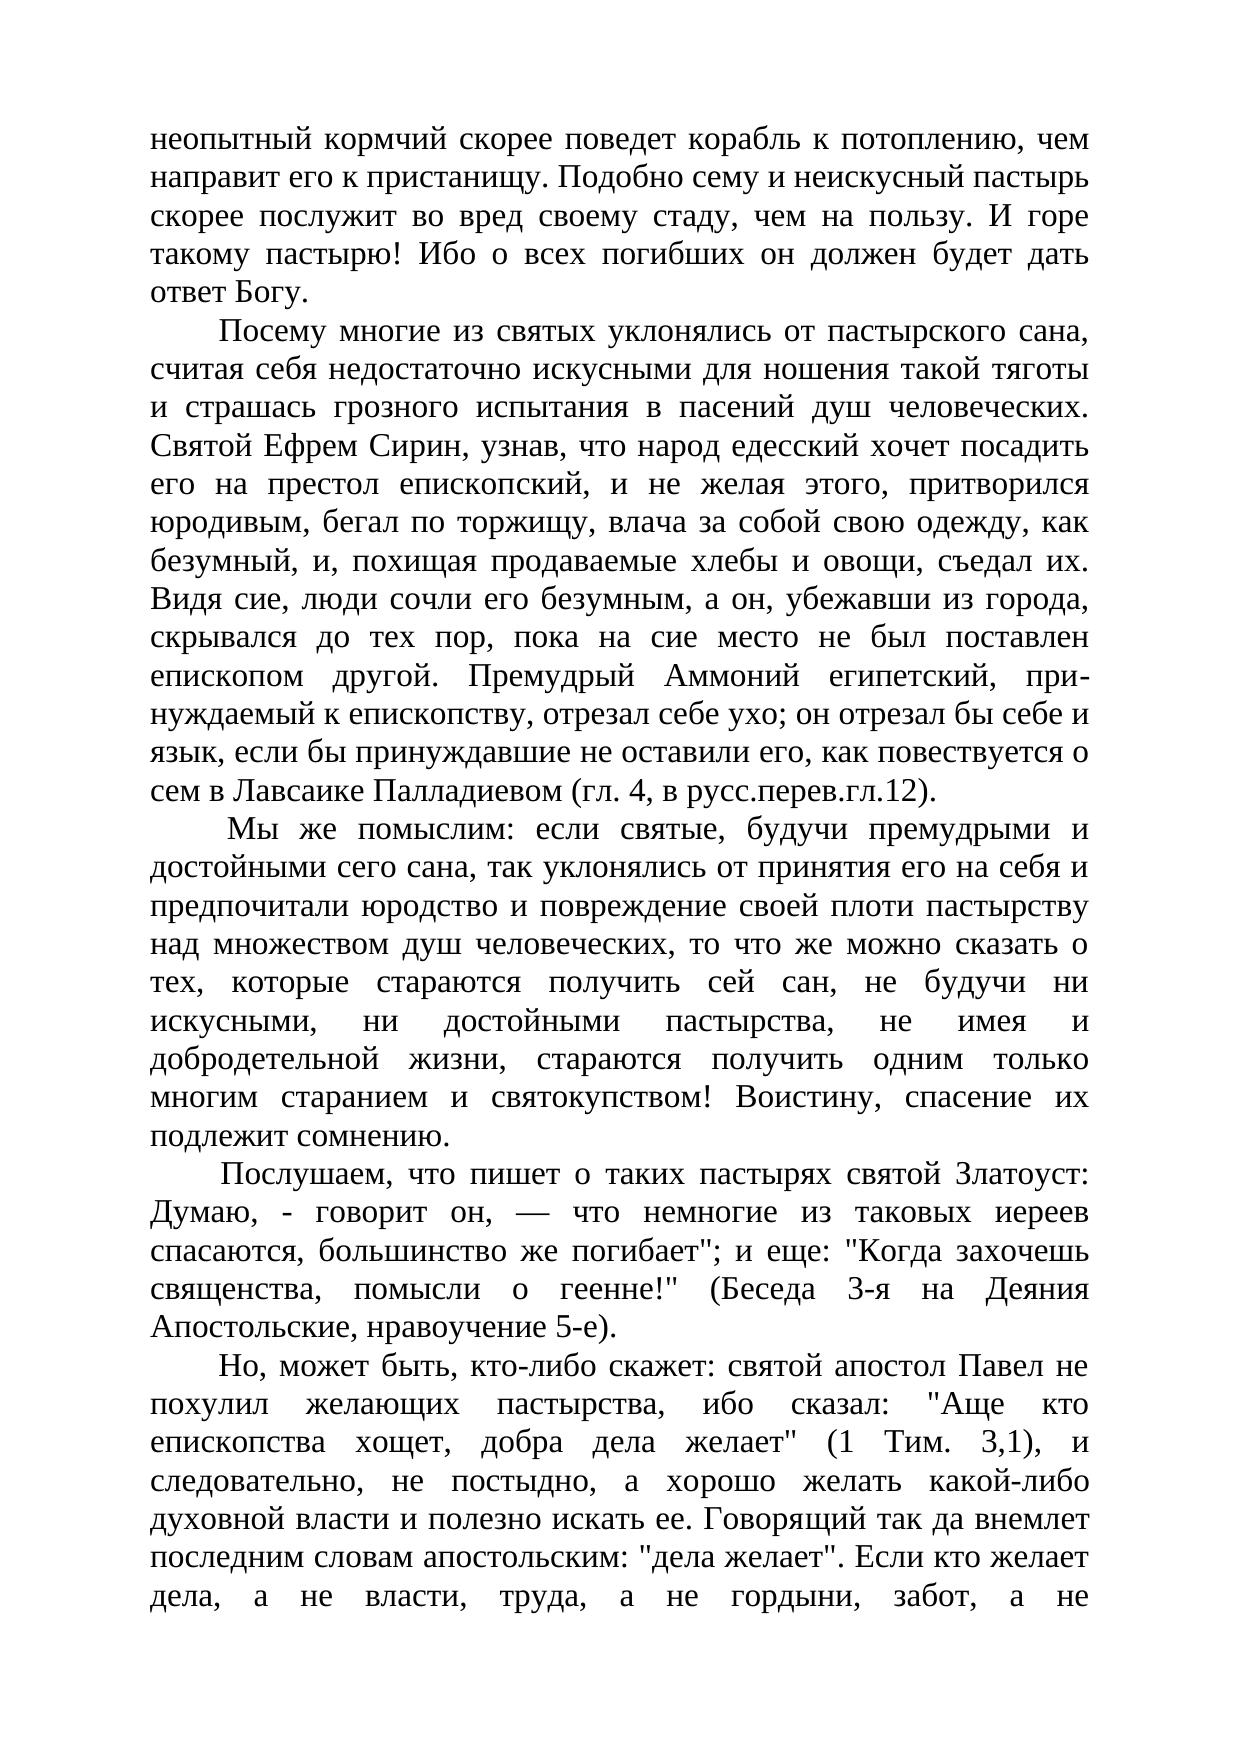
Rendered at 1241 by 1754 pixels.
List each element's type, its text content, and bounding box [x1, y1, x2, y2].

text Мы же помыслим: если святые, будучи премудрыми и достойными сего сана, так уклонялись от принятия его на себя и предпочитали юродство и повреждение своей плоти пастырству над множеством душ человеческих, то что же можно сказать о тех, которые стараются получить сей сан, не будучи ни искусными, ни достойными пастырства, не имея и добродетельной жизни, стараются получить одним только многим старанием и святокупством! Воистину, спасение их подлежит сомнению. [150, 808, 1090, 1153]
text Посему многие из святых уклонялись от пастырского сана, считая себя недостаточно искусными для ношения такой тяготы и страшась грозного испытания в пасений душ человеческих. Святой Ефрем Сирин, узнав, что народ едесский хочет посадить его на престол епископский, и не желая этого, притворился юродивым, бегал по торжищу, влача за собой свою одежду, как безумный, и, похищая продаваемые хлебы и овощи, съедал их. Видя сие, люди сочли его безумным, а он, убежавши из города, скрывался до тех пор, пока на сие место не был поставлен епископом другой. Премудрый Аммоний египетский, принуждаемый к епископству, отрезал себе ухо; он отрезал бы себе и язык, если бы принуждавшие не оставили его, как повествуется о сем в Лавсаике Палладиевом (гл. 4, в русс.перев.гл.12). [150, 310, 1090, 808]
text Послушаем, что пишет о таких пастырях святой Златоуст: Думаю, - говорит он, — что немногие из таковых иереев спасаются, большинство же погибает"; и еще: "Когда захочешь священства, помысли о геенне!" (Беседа 3-я на Деяния Апостольские, нравоучение 5-е). [150, 1153, 1090, 1345]
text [150, 118, 1090, 310]
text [150, 1345, 1090, 1613]
